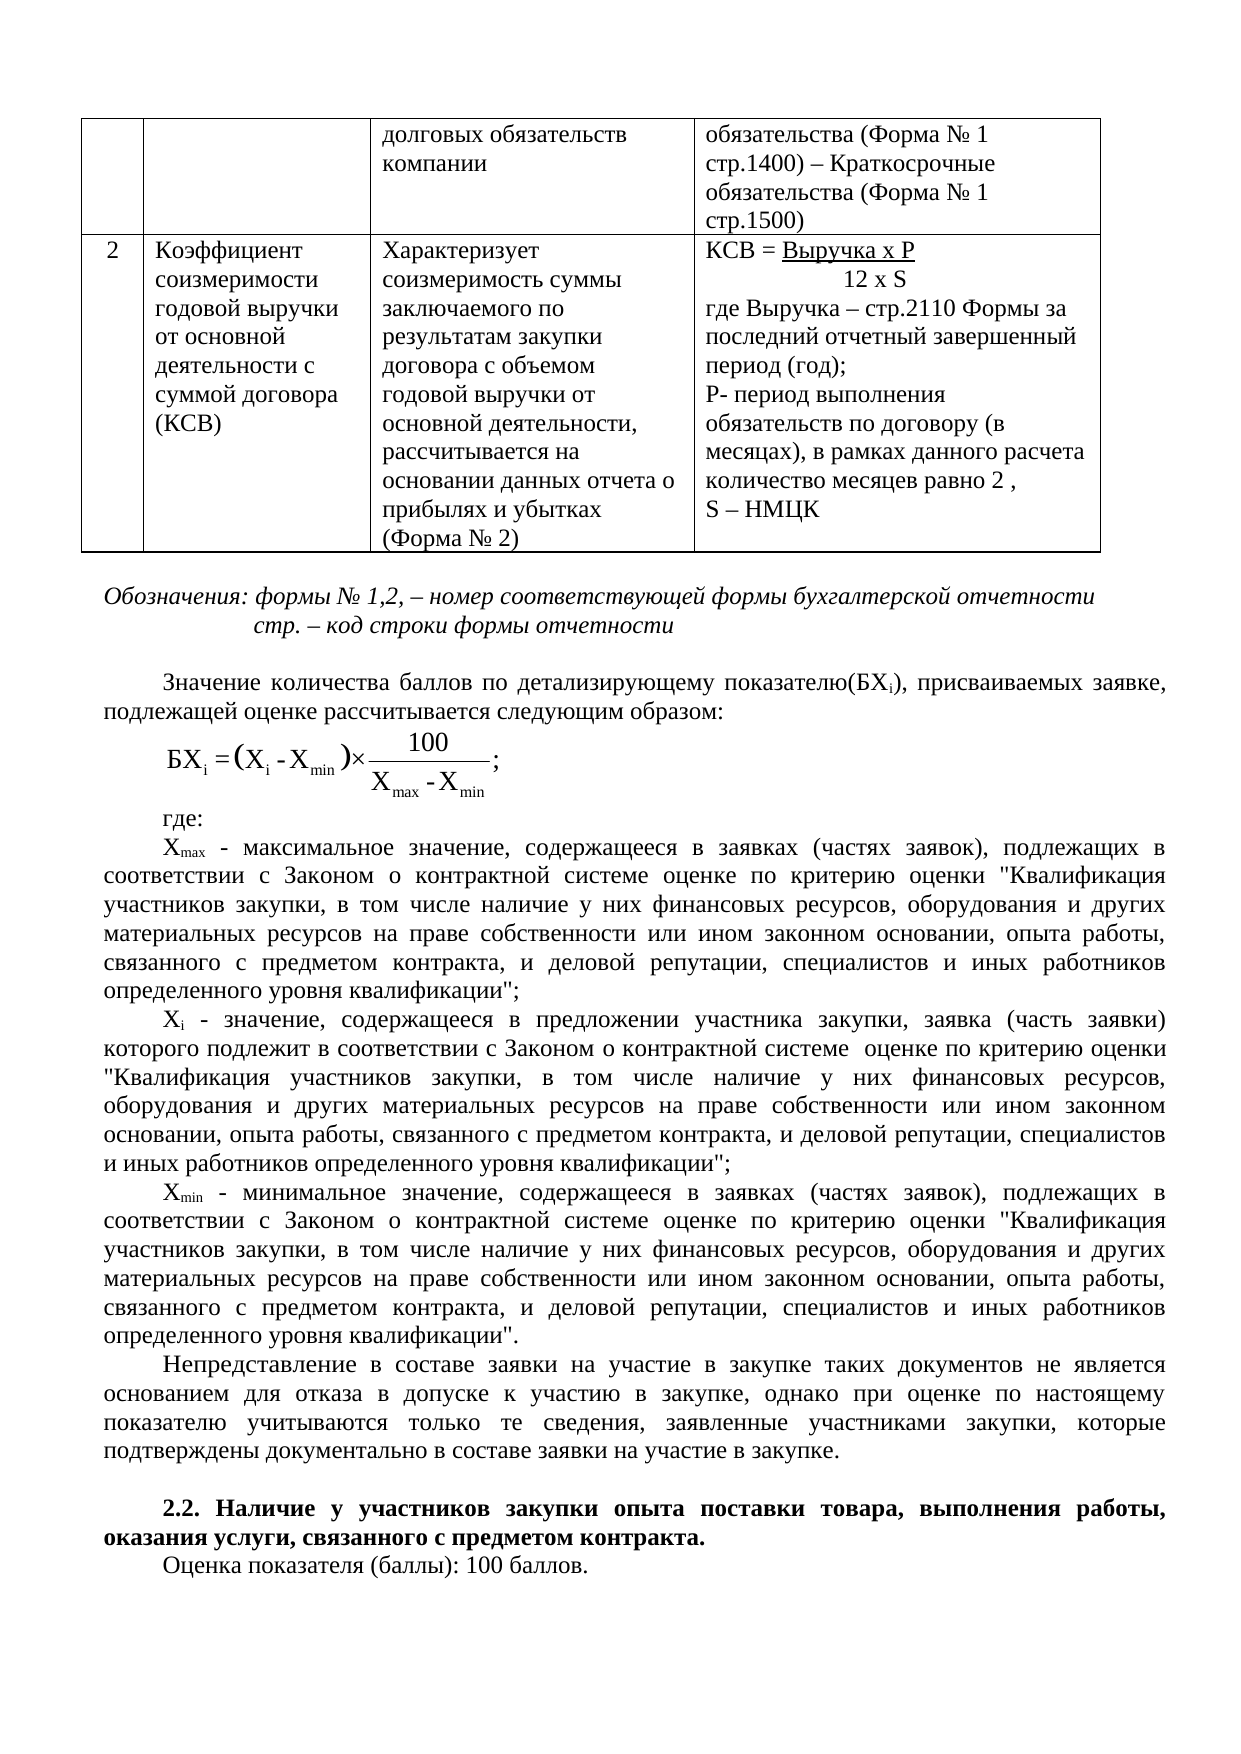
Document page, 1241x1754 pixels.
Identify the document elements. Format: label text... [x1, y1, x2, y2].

text 2.2. Наличие у участников закупки опыта поставки товара, выполнения работы, оказания услуги, связанного с предметом контракта. [103, 1493, 1167, 1551]
text стр. – код строки формы отчетности [103, 610, 1167, 639]
table_cell Характеризует соизмеримость суммы заключаемого по результатам закупки договора с объемом годовой выручки от основной деятельности, рассчитывается на основании данных отчета о прибылях и убытках (Форма № 2) [371, 235, 694, 551]
text где: [103, 803, 1167, 832]
text Хi - значение, содержащееся в предложении участника закупки, заявка (часть заявки) которого подлежит в соответствии с Законом о контрактной системе оценке по критерию оценки "Квалификация участников закупки, в том числе наличие у них финансовых ресурсов, оборудования и других материальных ресурсов на праве собственности или ином законном основании, опыта работы, связанного с предметом контракта, и деловой репутации, специалистов и иных работников определенного уровня квалификации"; [103, 1004, 1167, 1177]
text Оценка показателя (баллы): 100 баллов. [103, 1551, 1167, 1579]
text Значение количества баллов по детализирующему показателю(БХi), присваиваемых заявке, подлежащей оценке рассчитывается следующим образом: [103, 667, 1167, 725]
table_cell 1 [82, 119, 143, 234]
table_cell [371, 119, 694, 234]
text Хmin - минимальное значение, содержащееся в заявках (частях заявок), подлежащих в соответствии с Законом о контрактной системе оценке по критерию оценки "Квалификация участников закупки, в том числе наличие у них финансовых ресурсов, оборудования и других материальных ресурсов на праве собственности или ином законном основании, опыта работы, связанного с предметом контракта, и деловой репутации, специалистов и иных работников определенного уровня квалификации". [103, 1177, 1167, 1349]
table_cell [144, 119, 370, 234]
text Хmax - максимальное значение, содержащееся в заявках (частях заявок), подлежащих в соответствии с Законом о контрактной системе оценке по критерию оценки "Квалификация участников закупки, в том числе наличие у них финансовых ресурсов, оборудования и других материальных ресурсов на праве собственности или ином законном основании, опыта работы, связанного с предметом контракта, и деловой репутации, специалистов и иных работников определенного уровня квалификации"; [103, 832, 1167, 1004]
text Обозначения: формы № 1,2, – номер соответствующей формы бухгалтерской отчетности [103, 581, 1167, 610]
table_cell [695, 119, 1100, 234]
table_cell 2 [82, 235, 143, 551]
table_cell Коэффициент соизмеримости годовой выручки от основной деятельности с суммой договора (КСВ) [144, 235, 370, 551]
text Непредставление в составе заявки на участие в закупке таких документов не является основанием для отказа в допуске к участию в закупке, однако при оценке по настоящему показателю учитываются только те сведения, заявленные участниками закупки, которые подтверждены документально в составе заявки на участие в закупке. [103, 1349, 1167, 1464]
table_cell КСВ = Выручка х Р 12 х S где Выручка – стр.2110 Формы за последний отчетный завершенный период (год); Р- период выполнения обязательств по договору (в месяцах), в рамках данного расчета количество месяцев равно 2 , S – НМЦК [695, 235, 1100, 551]
